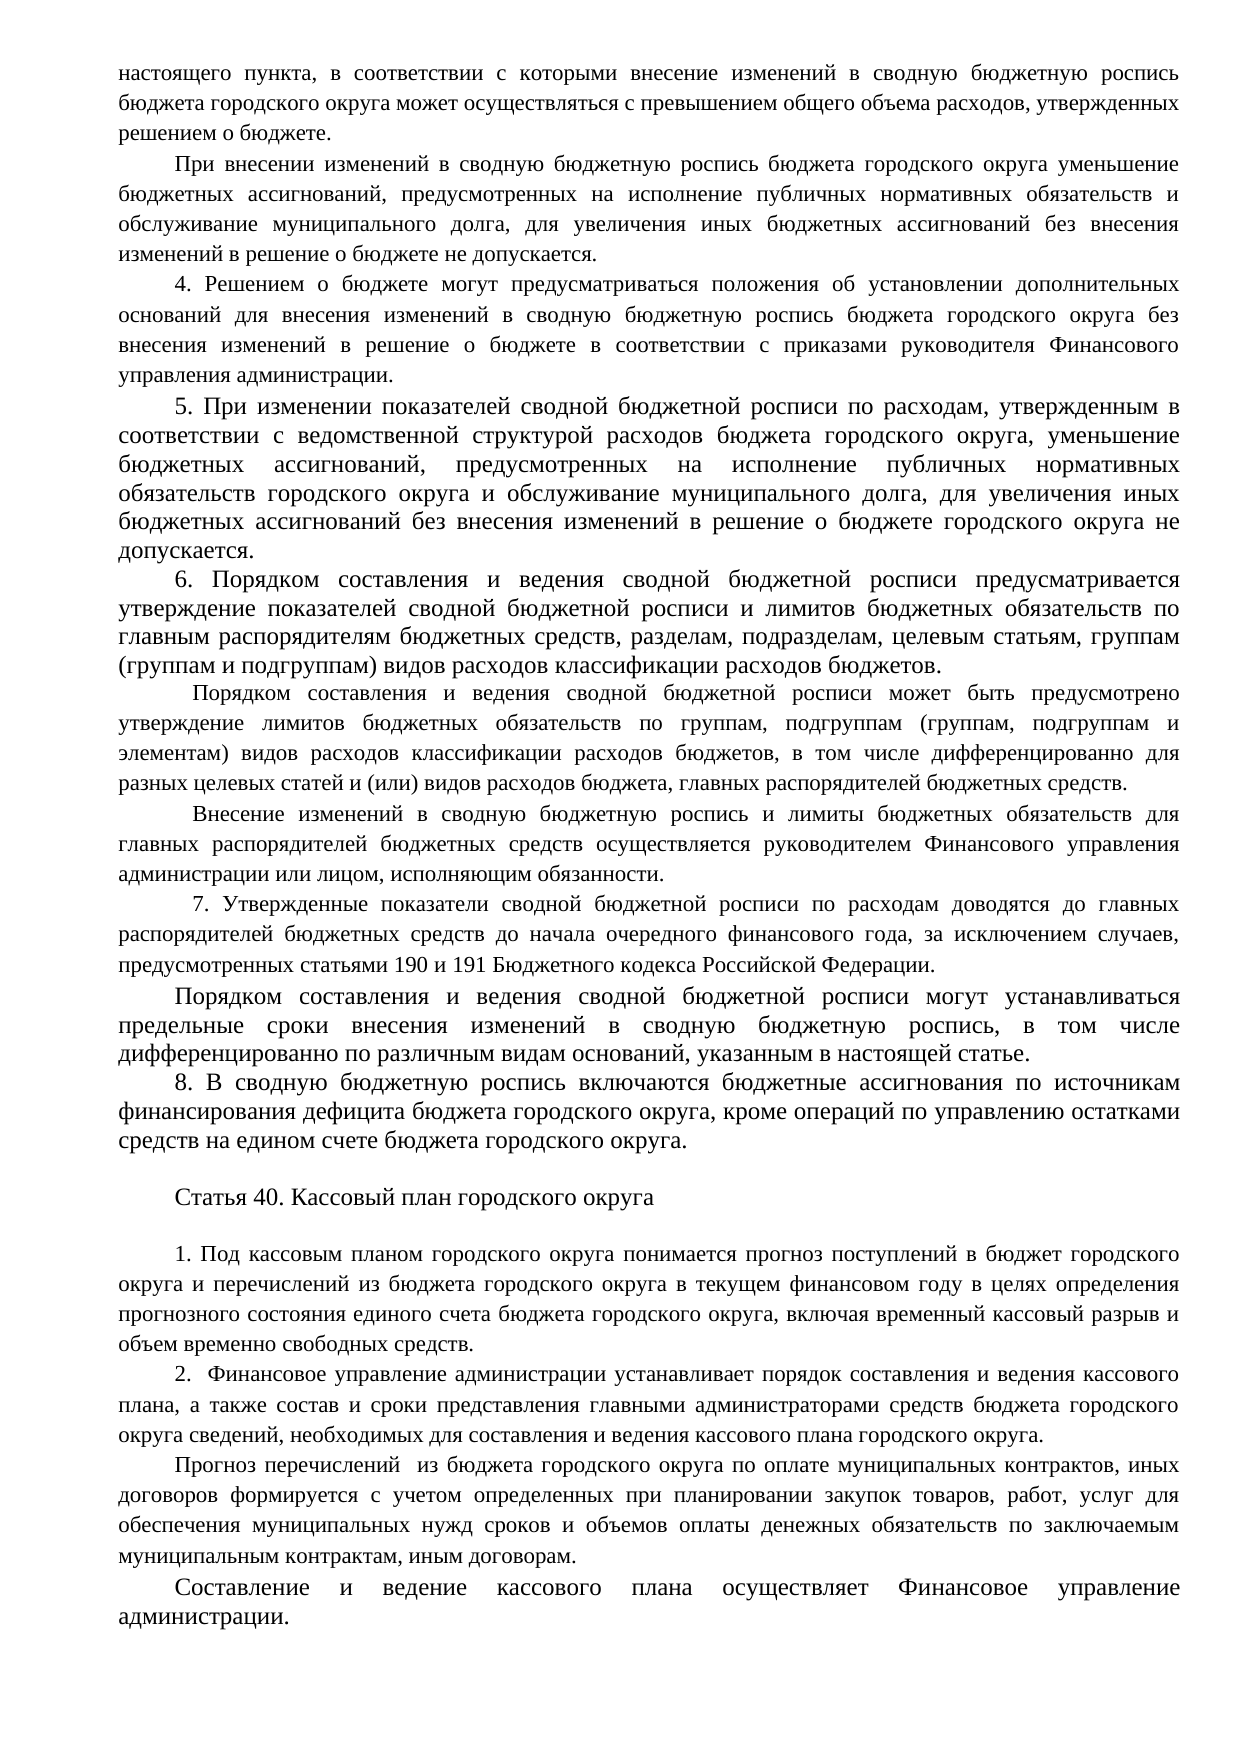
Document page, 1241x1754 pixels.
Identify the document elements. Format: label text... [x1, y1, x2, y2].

text 6. Порядком составления и ведения сводной бюджетной росписи предусматривается утверждение показателей сводной бюджетной росписи и лимитов бюджетных обязательств по главным распорядителям бюджетных средств, разделам, подразделам, целевым статьям, группам (группам и подгруппам) видов расходов классификации расходов бюджетов. [118, 564, 1181, 679]
text 4. Решением о бюджете могут предусматриваться положения об установлении дополнительных оснований для внесения изменений в сводную бюджетную роспись бюджета городского округа без внесения изменений в решение о бюджете в соответствии с приказами руководителя Финансового управления администрации. [118, 271, 1181, 387]
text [118, 59, 1181, 146]
text Составление и ведение кассового плана осуществляет Финансовое управление администрации. [118, 1572, 1181, 1629]
text Порядком составления и ведения сводной бюджетной росписи могут устанавливаться предельные сроки внесения изменений в сводную бюджетную роспись, в том числе дифференцированно по различным видам оснований, указанным в настоящей статье. [118, 981, 1181, 1067]
text Прогноз перечислений из бюджета городского округа по оплате муниципальных контрактов, иных договоров формируется с учетом определенных при планировании закупок товаров, работ, услуг для обеспечения муниципальных нужд сроков и объемов оплаты денежных обязательств по заключаемым муниципальным контрактам, иным договорам. [118, 1451, 1181, 1568]
text 2. Финансовое управление администрации устанавливает порядок составления и ведения кассового плана, а также состав и сроки представления главными администраторами средств бюджета городского округа сведений, необходимых для составления и ведения кассового плана городского округа. [118, 1361, 1181, 1447]
text 5. При изменении показателей сводной бюджетной росписи по расходам, утвержденным в соответствии с ведомственной структурой расходов бюджета городского округа, уменьшение бюджетных ассигнований, предусмотренных на исполнение публичных нормативных обязательств городского округа и обслуживание муниципального долга, для увеличения иных бюджетных ассигнований без внесения изменений в решение о бюджете городского округа не допускается. [118, 391, 1181, 564]
text Внесение изменений в сводную бюджетную роспись и лимиты бюджетных обязательств для главных распорядителей бюджетных средств осуществляется руководителем Финансового управления администрации или лицом, исполняющим обязанности. [118, 800, 1181, 886]
text Порядком составления и ведения сводной бюджетной росписи может быть предусмотрено утверждение лимитов бюджетных обязательств по группам, подгруппам (группам, подгруппам и элементам) видов расходов классификации расходов бюджетов, в том числе дифференцированно для разных целевых статей и (или) видов расходов бюджета, главных распорядителей бюджетных средств. [118, 679, 1181, 796]
text Статья 40. Кассовый план городского округа [118, 1182, 1181, 1211]
text При внесении изменений в сводную бюджетную роспись бюджета городского округа уменьшение бюджетных ассигнований, предусмотренных на исполнение публичных нормативных обязательств и обслуживание муниципального долга, для увеличения иных бюджетных ассигнований без внесения изменений в решение о бюджете не допускается. [118, 150, 1181, 267]
text 8. В сводную бюджетную роспись включаются бюджетные ассигнования по источникам финансирования дефицита бюджета городского округа, кроме операций по управлению остатками средств на едином счете бюджета городского округа. [118, 1067, 1181, 1153]
text 1. Под кассовым планом городского округа понимается прогноз поступлений в бюджет городского округа и перечислений из бюджета городского округа в текущем финансовом году в целях определения прогнозного состояния единого счета бюджета городского округа, включая временный кассовый разрыв и объем временно свободных средств. [118, 1240, 1181, 1357]
text 7. Утвержденные показатели сводной бюджетной росписи по расходам доводятся до главных распорядителей бюджетных средств до начала очередного финансового года, за исключением случаев, предусмотренных статьями 190 и 191 Бюджетного кодекса Российской Федерации. [118, 890, 1181, 977]
